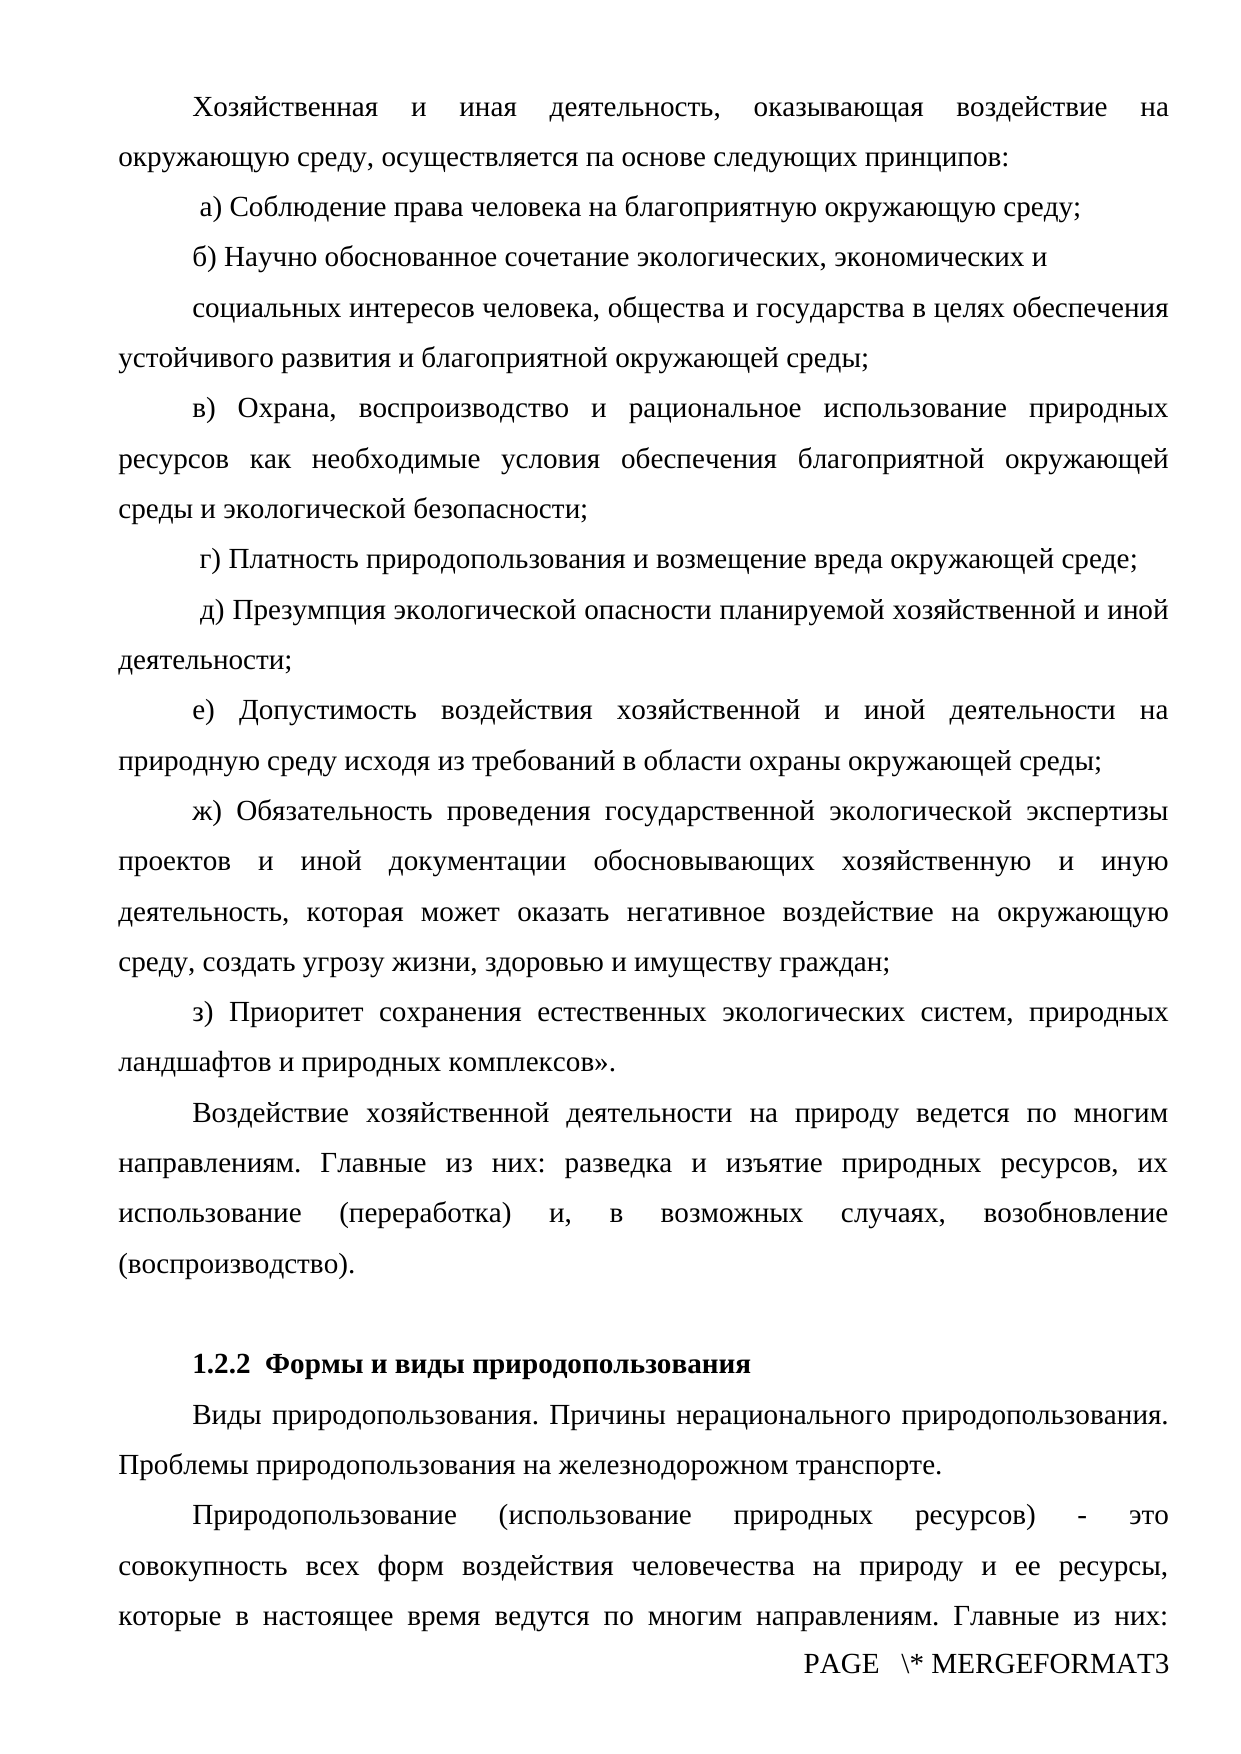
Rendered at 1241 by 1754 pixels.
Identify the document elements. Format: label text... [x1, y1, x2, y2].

text б) Научно обоснованное сочетание экологических, экономических и [118, 239, 1169, 273]
text з) Приоритет сохранения естественных экологических систем, природных ландшафтов и природных комплексов». [118, 994, 1169, 1078]
text социальных интересов человека, общества и государства в целях обеспечения устойчивого развития и благоприятной окружающей среды; [118, 290, 1169, 374]
text Воздействие хозяйственной деятельности на природу ведется по многим направлениям. Главные из них: разведка и изъятие природных ресурсов, их использование (переработка) и, в возможных случаях, возобновление (воспроизводство). [118, 1095, 1169, 1279]
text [118, 1497, 1169, 1632]
text г) Платность природопользования и возмещение вреда окружающей среде; [118, 541, 1169, 575]
text е) Допустимость воздействия хозяйственной и иной деятельности на природную среду исходя из требований в области охраны окружающей среды; [118, 692, 1169, 776]
text Виды природопользования. Причины нерационального природопользования. Проблемы природопользования на железнодорожном транспорте. [118, 1397, 1169, 1481]
subtitle 1.2.2 Формы и виды природопользования [118, 1346, 1169, 1380]
text д) Презумпция экологической опасности планируемой хозяйственной и иной деятельности; [118, 592, 1169, 676]
text Хозяйственная и иная деятельность, оказывающая воздействие на окружающую среду, осуществляется па основе следующих принципов: [118, 89, 1169, 172]
text ж) Обязательность проведения государственной экологической экспертизы проектов и иной документации обосновывающих хозяйственную и иную деятельность, которая может оказать негативное воздействие на окружающую среду, создать угрозу жизни, здоровью и имуществу граждан; [118, 793, 1169, 977]
text а) Соблюдение права человека на благоприятную окружающую среду; [118, 189, 1169, 223]
text в) Охрана, воспроизводство и рациональное использование природных ресурсов как необходимые условия обеспечения благоприятной окружающей среды и экологической безопасности; [118, 391, 1169, 525]
